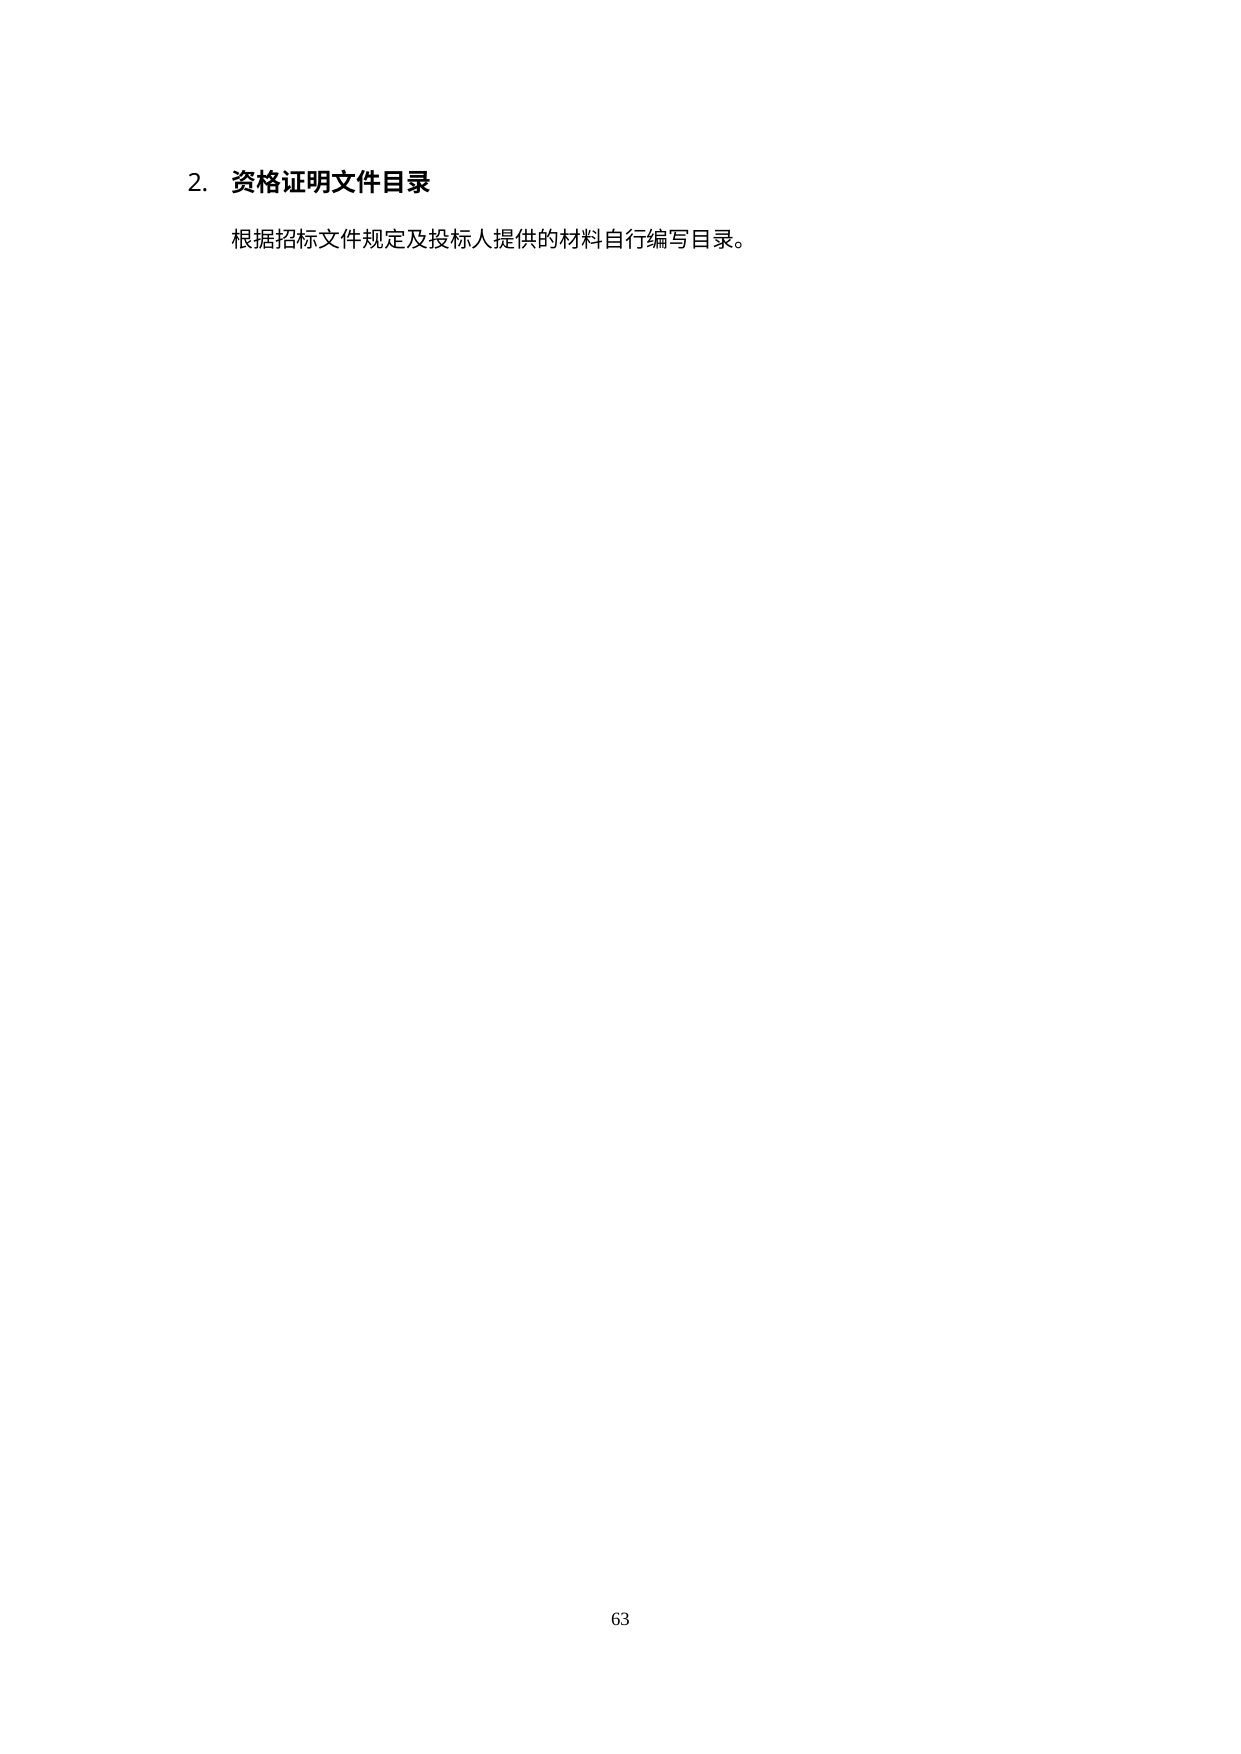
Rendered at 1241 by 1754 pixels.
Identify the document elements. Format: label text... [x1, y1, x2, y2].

text 根据招标文件规定及投标人提供的材料自行编写目录。 [187, 222, 1053, 254]
list 资格证明文件目录 [187, 162, 1053, 199]
